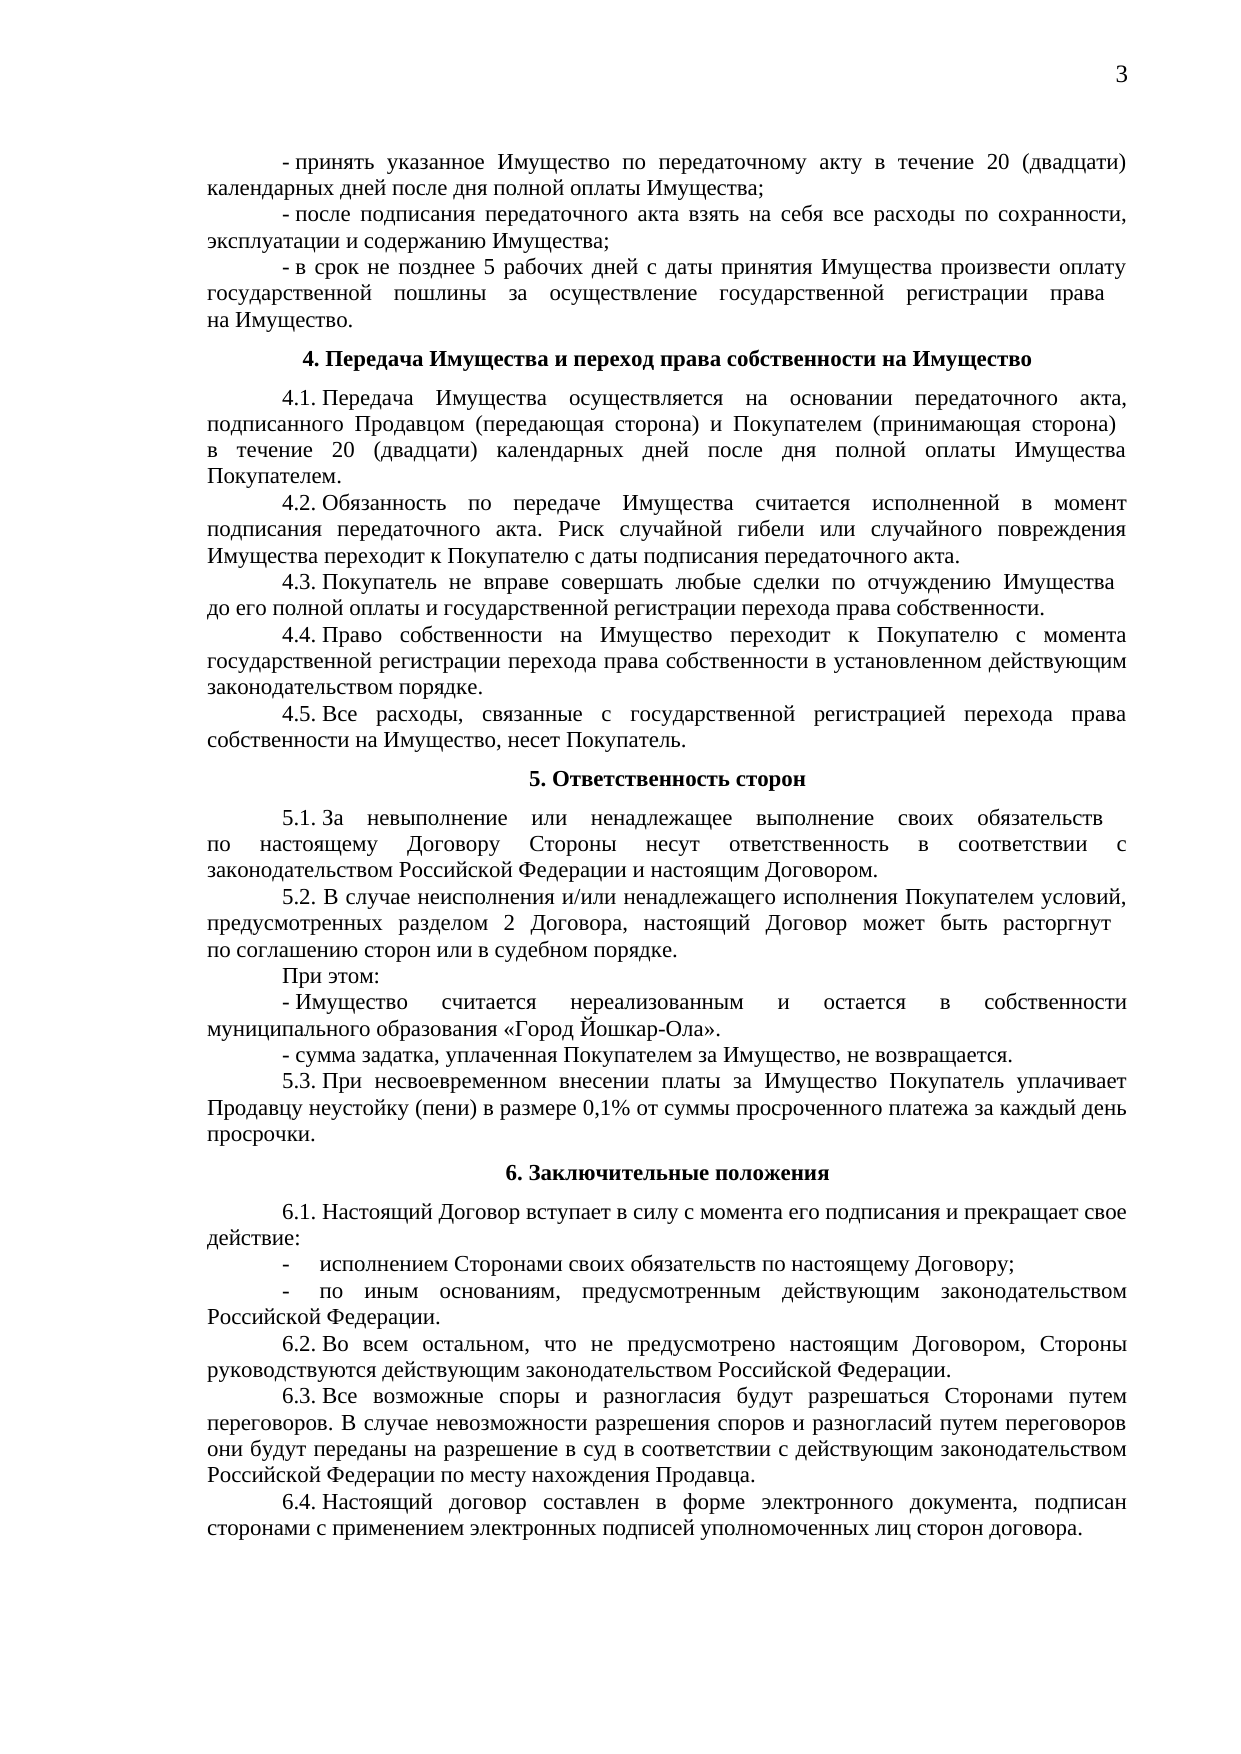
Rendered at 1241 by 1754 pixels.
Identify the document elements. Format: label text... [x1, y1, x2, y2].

text - в срок не позднее 5 рабочих дней с даты принятия Имущества произвести оплату государственной пошлины за осуществление государственной регистрации права на Имущество. [207, 253, 1128, 332]
text 6. Заключительные положения [207, 1159, 1128, 1185]
text 4.5. Все расходы, связанные с государственной регистрацией перехода права собственности на Имущество, несет Покупатель. [207, 700, 1128, 752]
list исполнением Сторонами своих обязательств по настоящему Договору; [207, 1251, 1128, 1277]
text При этом: [207, 962, 1128, 988]
text 5.2. В случае неисполнения и/или ненадлежащего исполнения Покупателем условий, предусмотренных разделом 2 Договора, настоящий Договор может быть расторгнут по соглашению сторон или в судебном порядке. [207, 883, 1128, 962]
text 4.2. Обязанность по передаче Имущества считается исполненной в момент подписания передаточного акта. Риск случайной гибели или случайного повреждения Имущества переходит к Покупателю с даты подписания передаточного акта. [207, 489, 1128, 568]
text 6.1. Настоящий Договор вступает в силу с момента его подписания и прекращает свое действие: [207, 1198, 1128, 1251]
text 6.2. Во всем остальном, что не предусмотрено настоящим Договором, Стороны руководствуются действующим законодательством Российской Федерации. [207, 1329, 1128, 1382]
text 5. Ответственность сторон [207, 765, 1128, 791]
text 6.4. Настоящий договор составлен в форме электронного документа, подписан сторонами с применением электронных подписей уполномоченных лиц сторон договора. [207, 1488, 1128, 1540]
text - сумма задатка, уплаченная Покупателем за Имущество, не возвращается. [207, 1041, 1128, 1067]
text - Имущество считается нереализованным и остается в собственности муниципального образования «Город Йошкар-Ола». [207, 988, 1128, 1041]
list по иным основаниям, предусмотренным действующим законодательством Российской Федерации. [207, 1277, 1128, 1329]
text 4.1. Передача Имущества осуществляется на основании передаточного акта, подписанного Продавцом (передающая сторона) и Покупателем (принимающая сторона) в течение 20 (двадцати) календарных дней после дня полной оплаты Имущества Покупателем. [207, 383, 1128, 489]
text 5.1. За невыполнение или ненадлежащее выполнение своих обязательств по настоящему Договору Стороны несут ответственность в соответствии с законодательством Российской Федерации и настоящим Договором. [207, 804, 1128, 883]
text 4. Передача Имущества и переход права собственности на Имущество [207, 345, 1128, 371]
text 4.4. Право собственности на Имущество переходит к Покупателю с момента государственной регистрации перехода права собственности в установленном действующим законодательством порядке. [207, 621, 1128, 700]
text - после подписания передаточного акта взять на себя все расходы по сохранности, эксплуатации и содержанию Имущества; [207, 200, 1128, 253]
text - принять указанное Имущество по передаточному акту в течение 20 (двадцати) календарных дней после дня полной оплаты Имущества; [207, 148, 1128, 200]
text 4.3. Покупатель не вправе совершать любые сделки по отчуждению Имущества до его полной оплаты и государственной регистрации перехода права собственности. [207, 568, 1128, 621]
text 5.3. При несвоевременном внесении платы за Имущество Покупатель уплачивает Продавцу неустойку (пени) в размере 0,1% от суммы просроченного платежа за каждый день просрочки. [207, 1067, 1128, 1146]
text 6.3. Все возможные споры и разногласия будут разрешаться Сторонами путем переговоров. В случае невозможности разрешения споров и разногласий путем переговоров они будут переданы на разрешение в суд в соответствии с действующим законодательством Российской Федерации по месту нахождения Продавца. [207, 1382, 1128, 1488]
